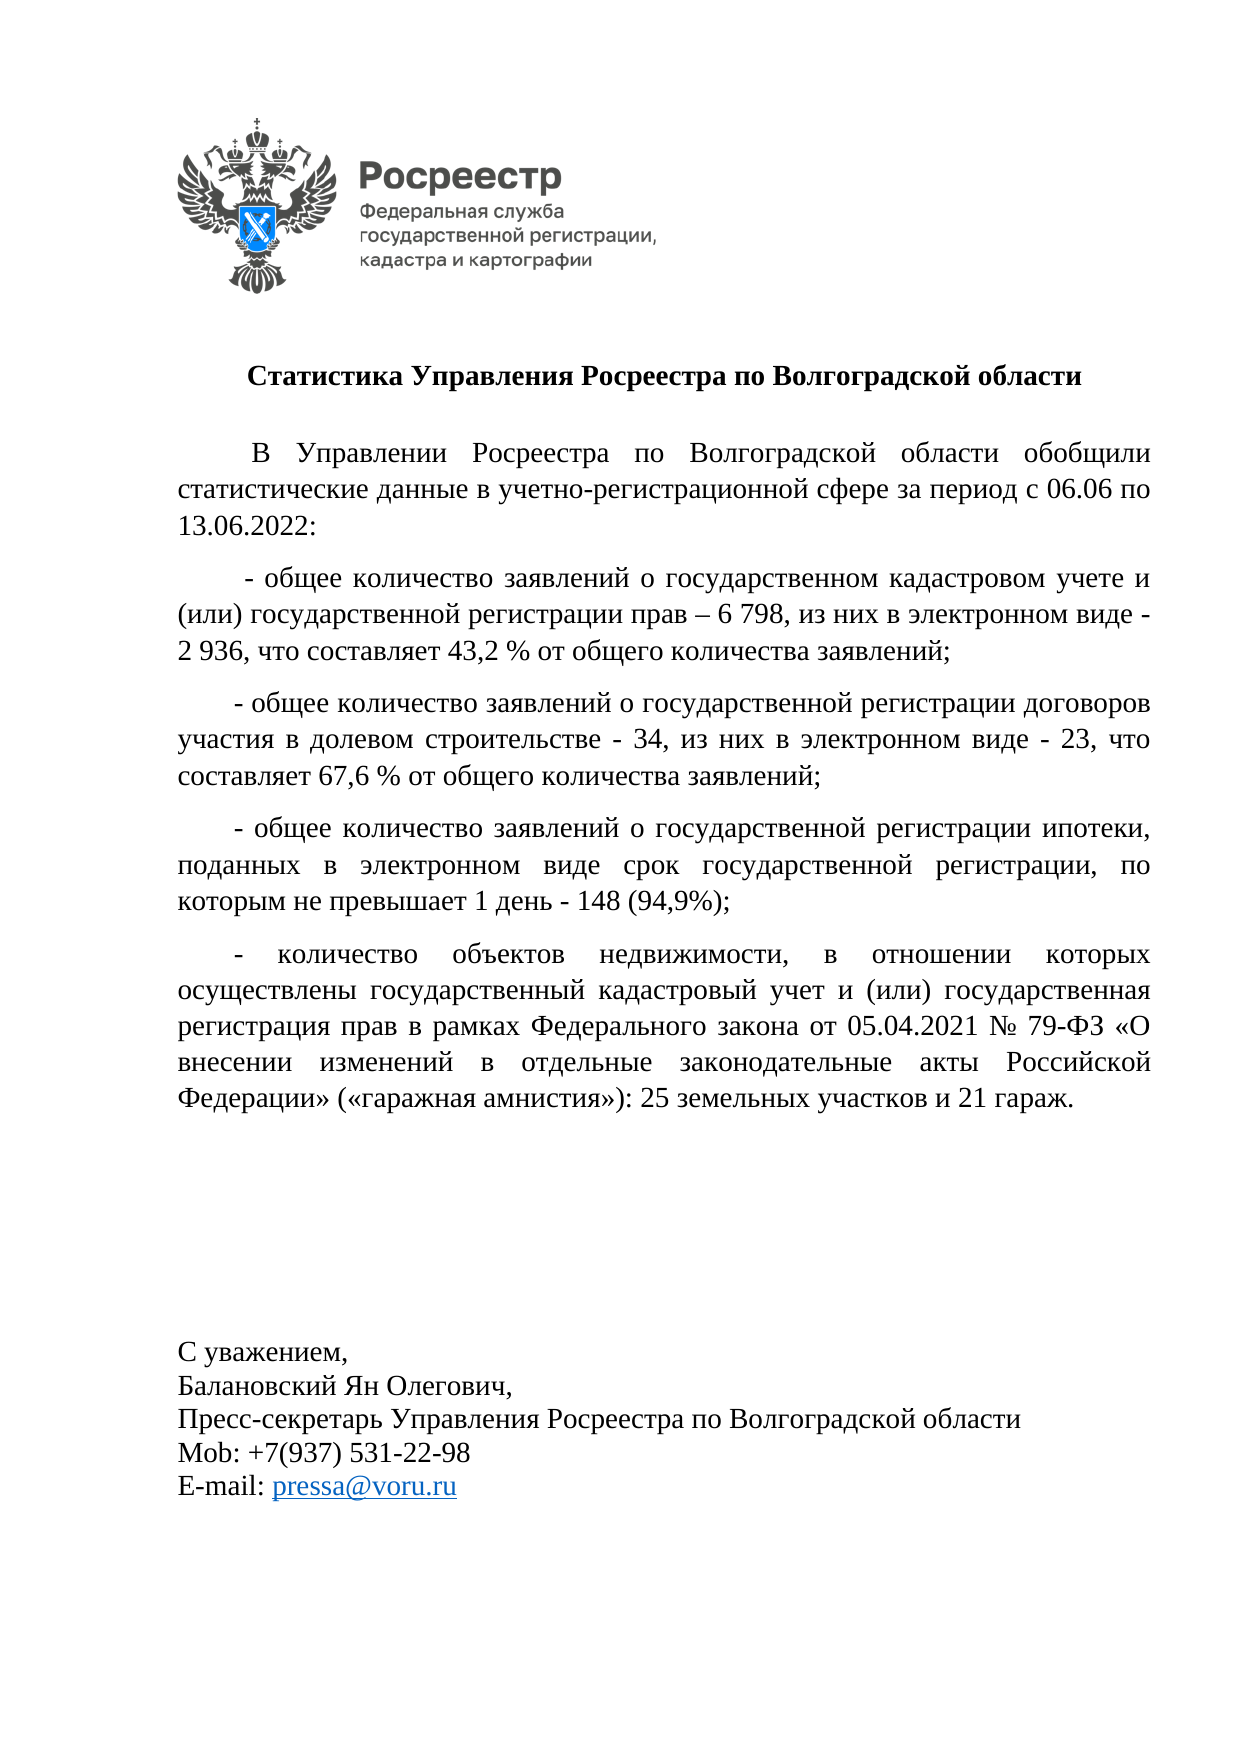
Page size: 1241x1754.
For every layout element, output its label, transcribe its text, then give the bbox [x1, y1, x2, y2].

text Статистика Управления Росреестра по Волгоградской области [177, 358, 1152, 392]
picture [177, 118, 656, 294]
text В Управлении Росреестра по Волгоградской области обобщили статистические данные в учетно-регистрационной сфере за период с 06.06 по 13.06.2022: [177, 435, 1152, 541]
text Пресс-секретарь Управления Росреестра по Волгоградской области [177, 1401, 1152, 1435]
text - общее количество заявлений о государственной регистрации ипотеки, поданных в электронном виде срок государственной регистрации, по которым не превышает 1 день - 148 (94,9%); [177, 811, 1152, 916]
text - общее количество заявлений о государственном кадастровом учете и (или) государственной регистрации прав – 6 798, из них в электронном виде - 2 936, что составляет 43,2 % от общего количества заявлений; [177, 560, 1152, 666]
text Балановский Ян Олегович, [177, 1368, 1152, 1401]
text - общее количество заявлений о государственной регистрации договоров участия в долевом строительстве - 34, из них в электронном виде - 23, что составляет 67,6 % от общего количества заявлений; [177, 686, 1152, 791]
text С уважением, [177, 1334, 1152, 1368]
text - количество объектов недвижимости, в отношении которых осуществлены государственный кадастровый учет и (или) государственная регистрация прав в рамках Федерального закона от 05.04.2021 № 79-ФЗ «О внесении изменений в отдельные законодательные акты Российской Федерации» («гаражная амнистия»): 25 земельных участков и 21 гараж. [177, 936, 1152, 1114]
text E-mail: pressa@voru.ru [177, 1468, 1152, 1502]
text Mob: +7(937) 531-22-98 [177, 1435, 1152, 1468]
